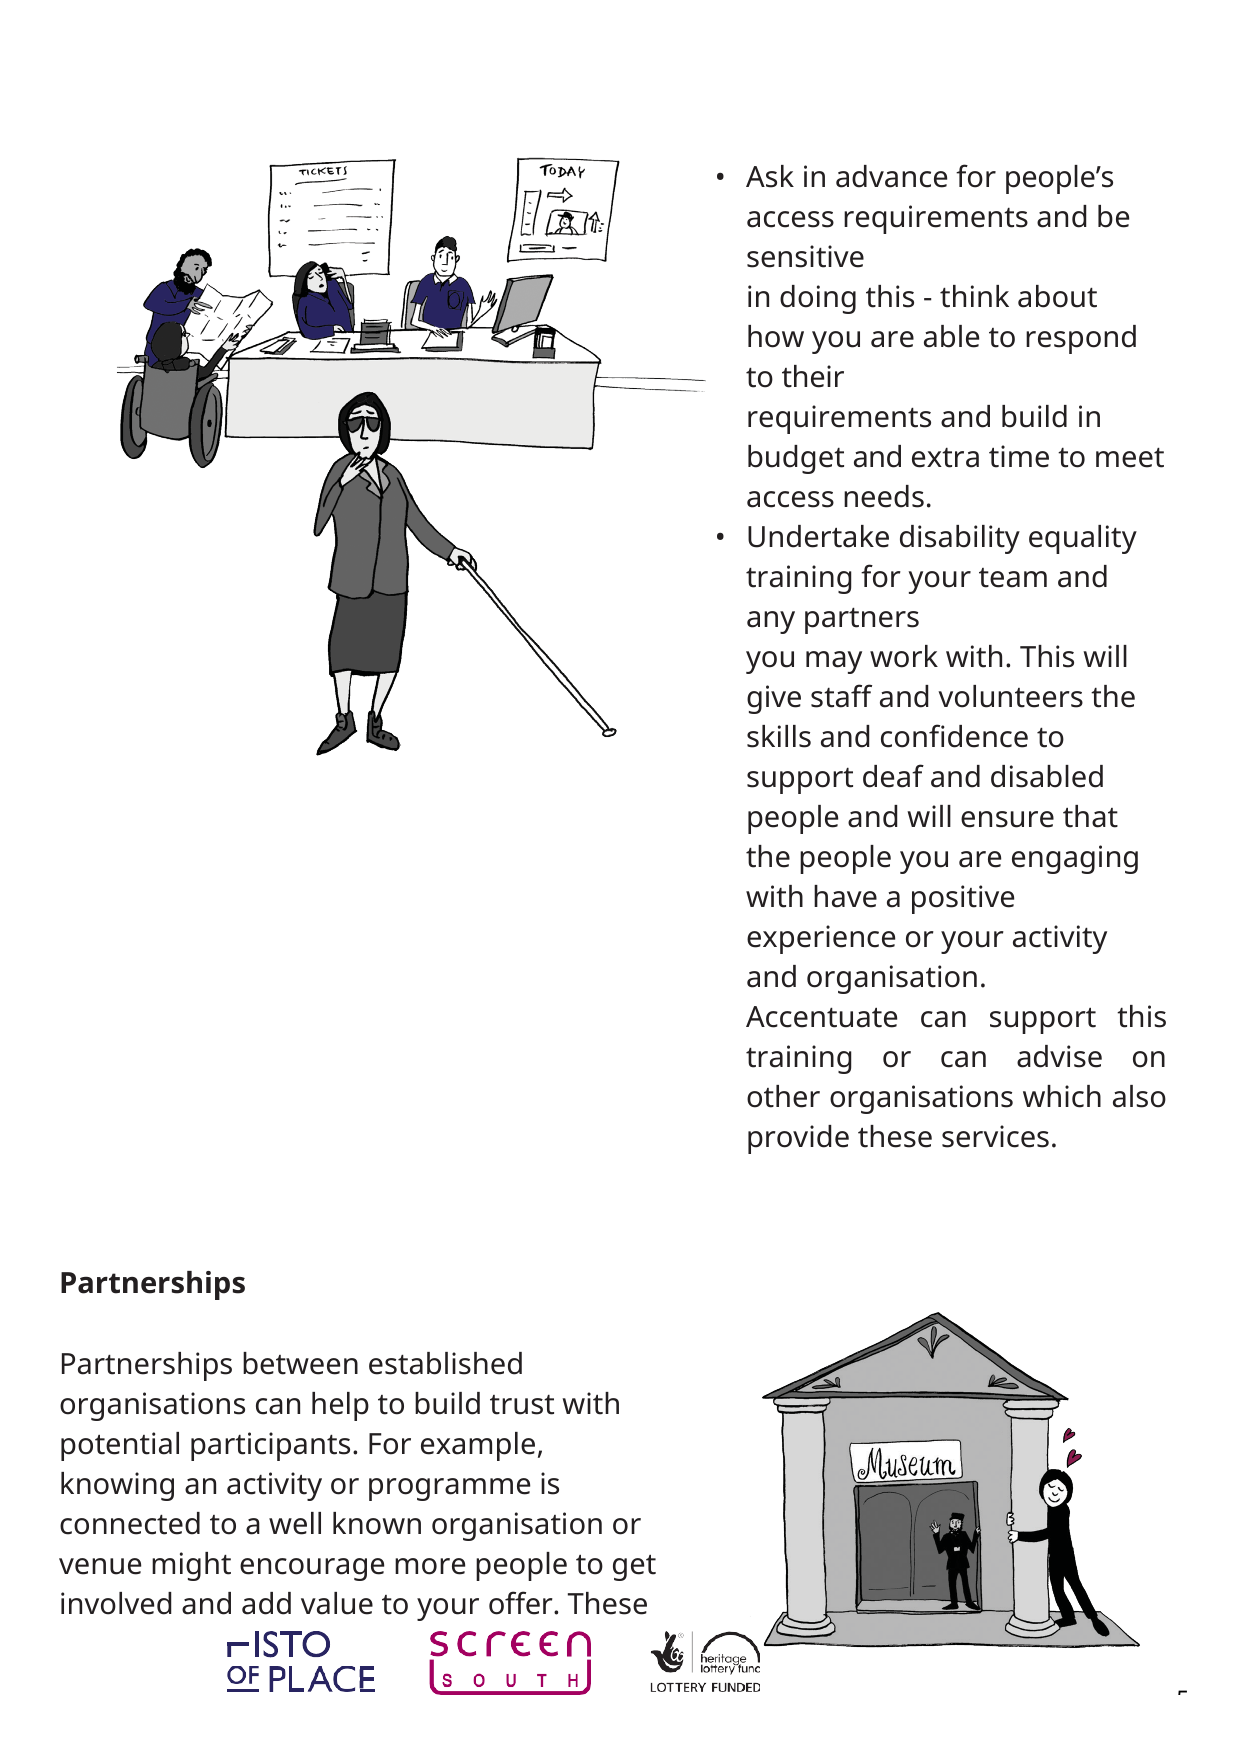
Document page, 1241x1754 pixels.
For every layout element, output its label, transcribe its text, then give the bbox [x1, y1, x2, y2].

text Accentuate can support this training or can advise on other organisations which also provide these services. [746, 996, 1167, 1156]
subtitle Partnerships [59, 1262, 1198, 1302]
picture [429, 1631, 591, 1695]
list Ask in advance for people’s access requirements and be sensitive [714, 156, 1144, 276]
list Undertake disability equality training for your team and any partners [714, 516, 1165, 636]
text requirements and build in budget and extra time to meet access needs. [746, 396, 1198, 516]
text in doing this - think about how you are able to respond to their [746, 276, 1149, 396]
text you may work with. This will give staff and volunteers the skills and confidence to support deaf and disabled people and will ensure that the people you are engaging with have a positive experience or your activity and organisation. [746, 636, 1143, 996]
picture [227, 1666, 259, 1684]
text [59, 1343, 662, 1623]
picture [116, 157, 706, 756]
picture [269, 1666, 286, 1692]
picture [307, 1666, 356, 1692]
picture [650, 1311, 1143, 1692]
